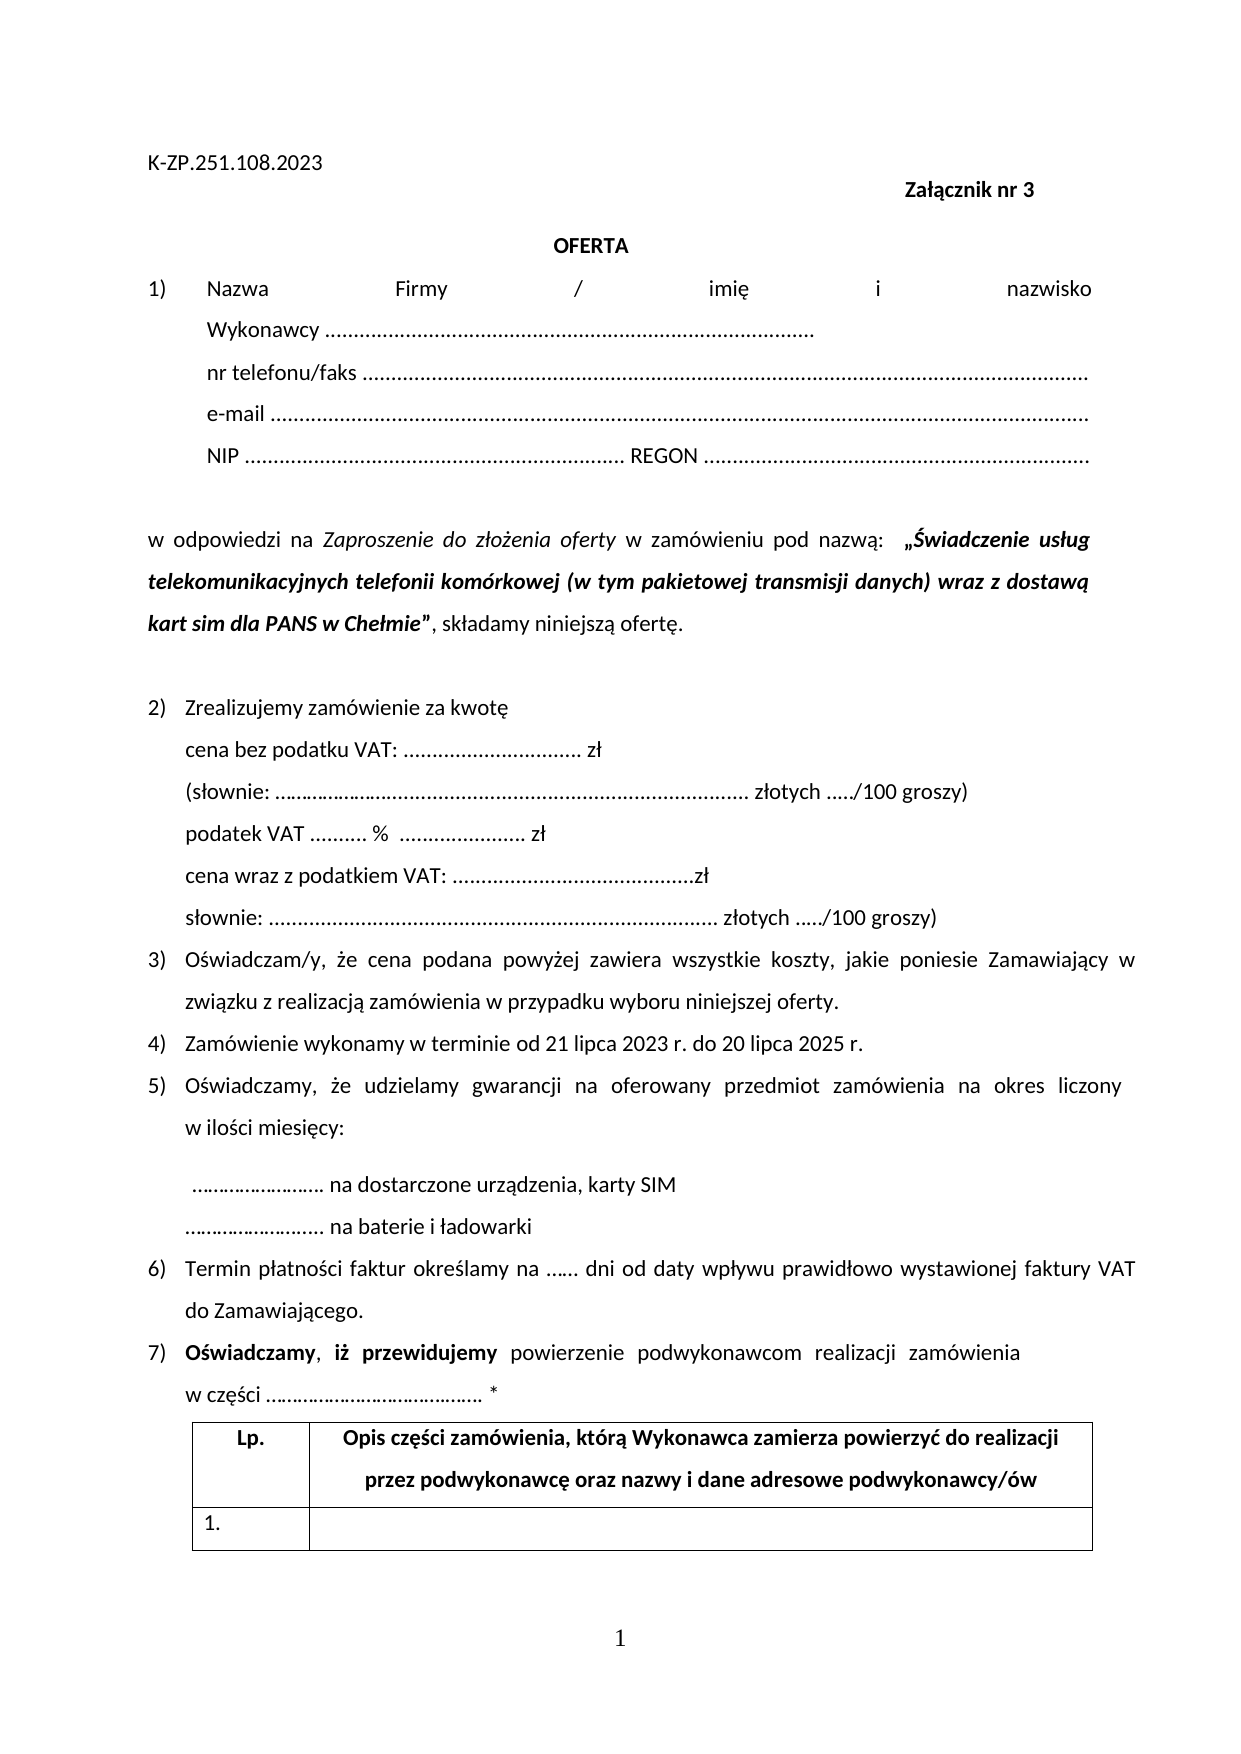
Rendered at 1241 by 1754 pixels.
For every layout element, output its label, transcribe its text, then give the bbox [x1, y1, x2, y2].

text NIP .................................................................. REGON ................................................................... [207, 442, 1093, 469]
table_header Opis części zamówienia, którą Wykonawca zamierza powierzyć do realizacji przez podwykonawcę oraz nazwy i dane adresowe podwykonawcy/ów [310, 1423, 1092, 1507]
text nr telefonu/faks .............................................................................................................................. [207, 358, 1093, 386]
table_header Lp. [193, 1423, 309, 1507]
list cena bez podatku VAT: ............................... zł [185, 735, 1093, 763]
list Zrealizujemy zamówienie za kwotę [148, 693, 1137, 721]
table_cell [310, 1508, 1092, 1550]
list podatek VAT .......... % ...................... zł [185, 819, 1093, 847]
text OFERTA [148, 232, 1034, 260]
text Załącznik nr 3 [148, 176, 1034, 204]
list słownie: .............................................................................. złotych ..…/100 groszy) [185, 903, 1137, 931]
table_cell 1. [193, 1508, 309, 1550]
list Nazwa Firmy / imię i nazwisko Wykonawcy ..................................................................................... [148, 274, 1093, 344]
list Zamówienie wykonamy w terminie od 21 lipca 2023 r. do 20 lipca 2025 r. [148, 1029, 1137, 1057]
text K-ZP.251.108.2023 [148, 148, 1034, 176]
list Termin płatności faktur określamy na …… dni od daty wpływu prawidłowo wystawionej faktury VAT do Zamawiającego. [148, 1254, 1137, 1324]
list Oświadczamy, iż przewidujemy powierzenie podwykonawcom realizacji zamówienia w części …………………………….……. * [148, 1338, 1034, 1408]
list Oświadczamy, że udzielamy gwarancji na oferowany przedmiot zamówienia na okres liczony w ilości miesięcy: [148, 1071, 1137, 1141]
text e-mail .............................................................................................................................................. [207, 399, 1093, 428]
text ……………………. na dostarczone urządzenia, karty SIM [148, 1170, 1034, 1198]
text w odpowiedzi na Zaproszenie do złożenia oferty w zamówieniu pod nazwą: „Świadczenie usług telekomunikacyjnych telefonii komórkowej (w tym pakietowej transmisji danych) wraz z dostawą kart sim dla PANS w Chełmie”, składamy niniejszą ofertę. [148, 526, 1093, 637]
list Oświadczam/y, że cena podana powyżej zawiera wszystkie koszty, jakie poniesie Zamawiający w związku z realizacją zamówienia w przypadku wyboru niniejszej oferty. [148, 945, 1137, 1015]
list …………………..... na baterie i ładowarki [185, 1212, 1137, 1240]
list (słownie: …………………............................................................... złotych ..…/100 groszy) [185, 777, 1093, 805]
list cena wraz z podatkiem VAT: ..........................................zł [185, 861, 1093, 889]
